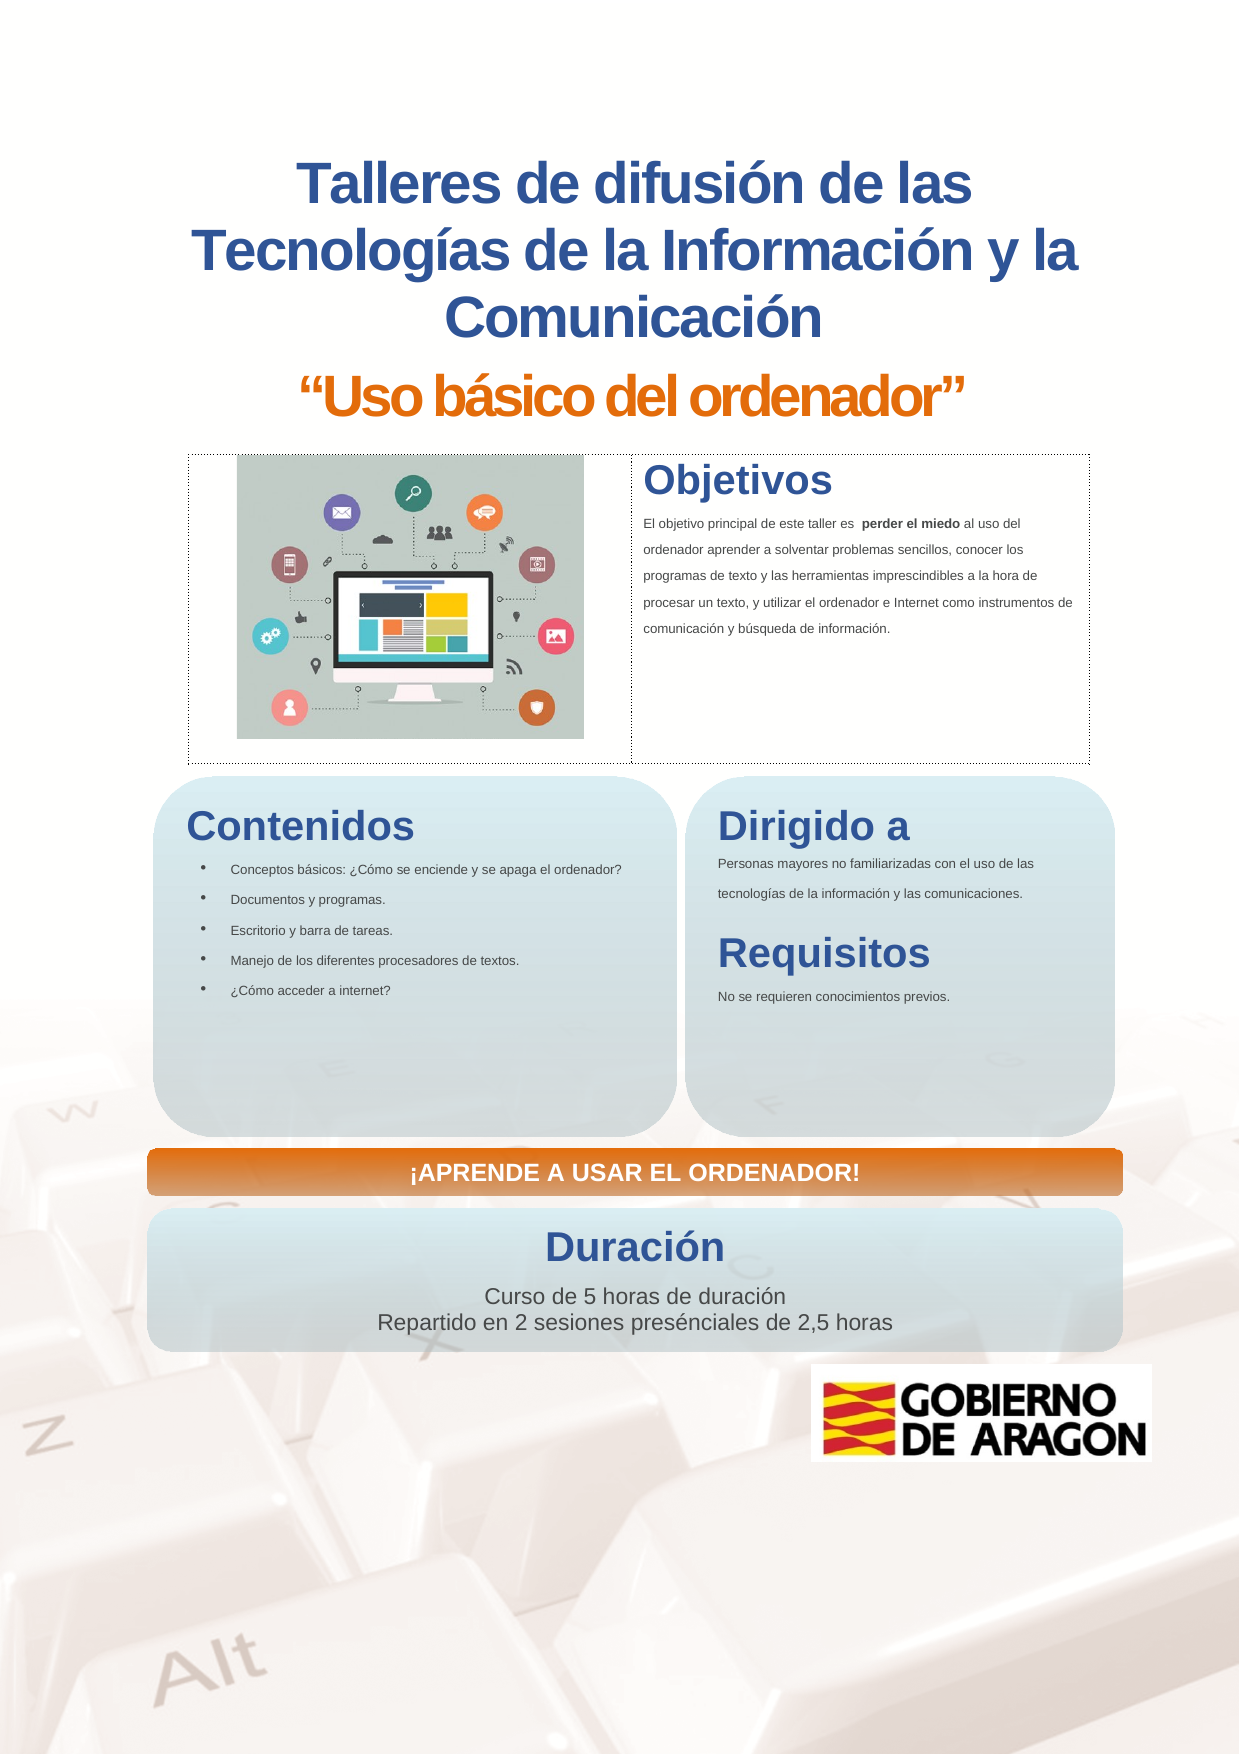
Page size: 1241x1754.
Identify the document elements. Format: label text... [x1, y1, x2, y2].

table_header Objetivos El objetivo principal de este taller es perder el miedo al uso del ordenador aprender a solventar problemas sencillos, conocer los programas de texto y las herramientas imprescindibles a la hora de procesar un texto, y utilizar el ordenador e Internet como instrumentos de comunicación y búsqueda de información. [632, 454, 1090, 763]
picture [0, 3, 1239, 1754]
text Talleres de difusión de las Tecnologías de la Información y la Comunicación [148, 148, 1122, 349]
table_header [189, 454, 632, 763]
text “Uso básico del ordenador” [148, 362, 1122, 429]
